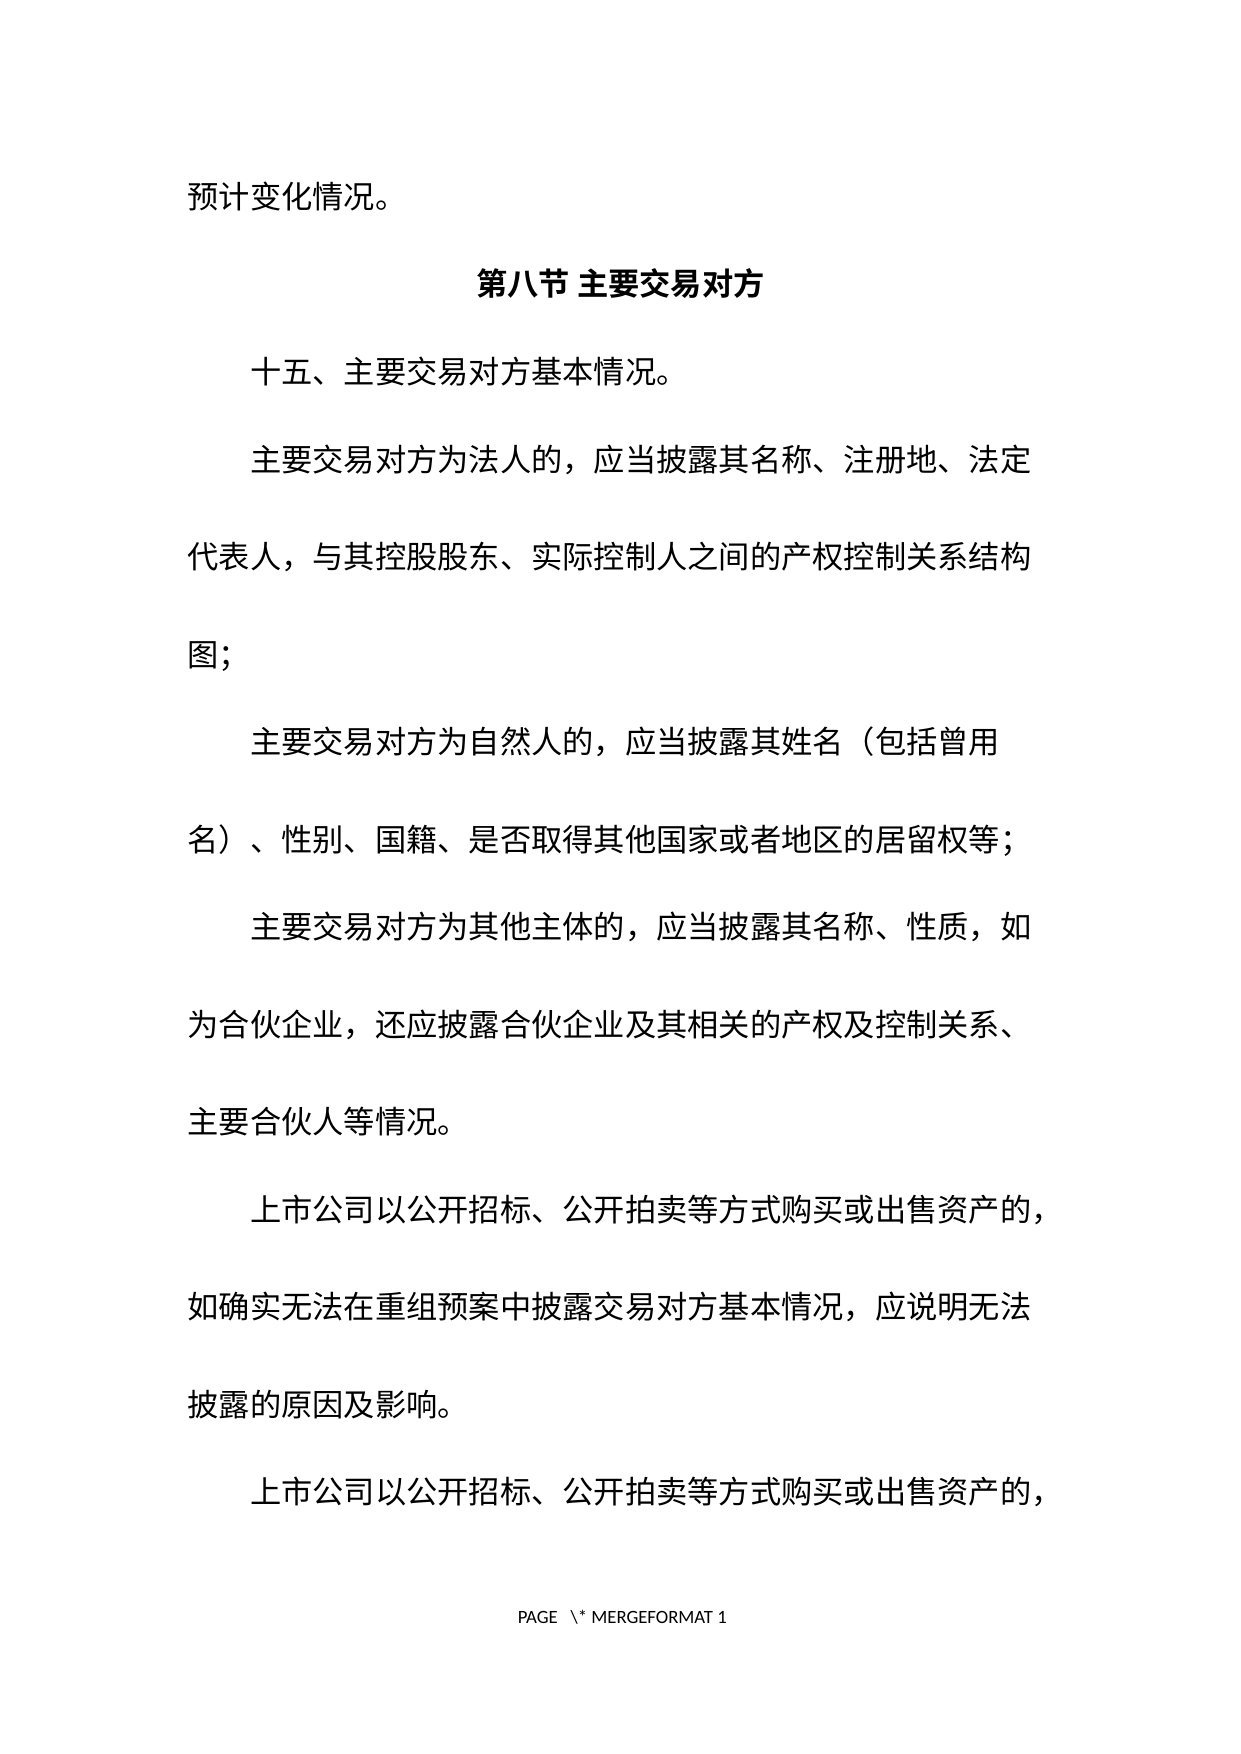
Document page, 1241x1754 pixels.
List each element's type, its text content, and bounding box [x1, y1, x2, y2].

text 十五、主要交易对方基本情况。 [187, 337, 1053, 402]
text 上市公司以公开招标、公开拍卖等方式购买或出售资产的，如确实无法在重组预案中披露交易对方基本情况，应说明无法披露的原因及影响。 [187, 1175, 1053, 1435]
text 主要交易对方为自然人的，应当披露其姓名（包括曾用名）、性别、国籍、是否取得其他国家或者地区的居留权等； [187, 707, 1053, 870]
text 主要交易对方为法人的，应当披露其名称、注册地、法定代表人，与其控股股东、实际控制人之间的产权控制关系结构图； [187, 425, 1053, 685]
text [187, 162, 1053, 227]
text 主要交易对方为其他主体的，应当披露其名称、性质，如为合伙企业，还应披露合伙企业及其相关的产权及控制关系、主要合伙人等情况。 [187, 892, 1053, 1152]
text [187, 1458, 1053, 1523]
text 第八节 主要交易对方 [187, 249, 1053, 314]
